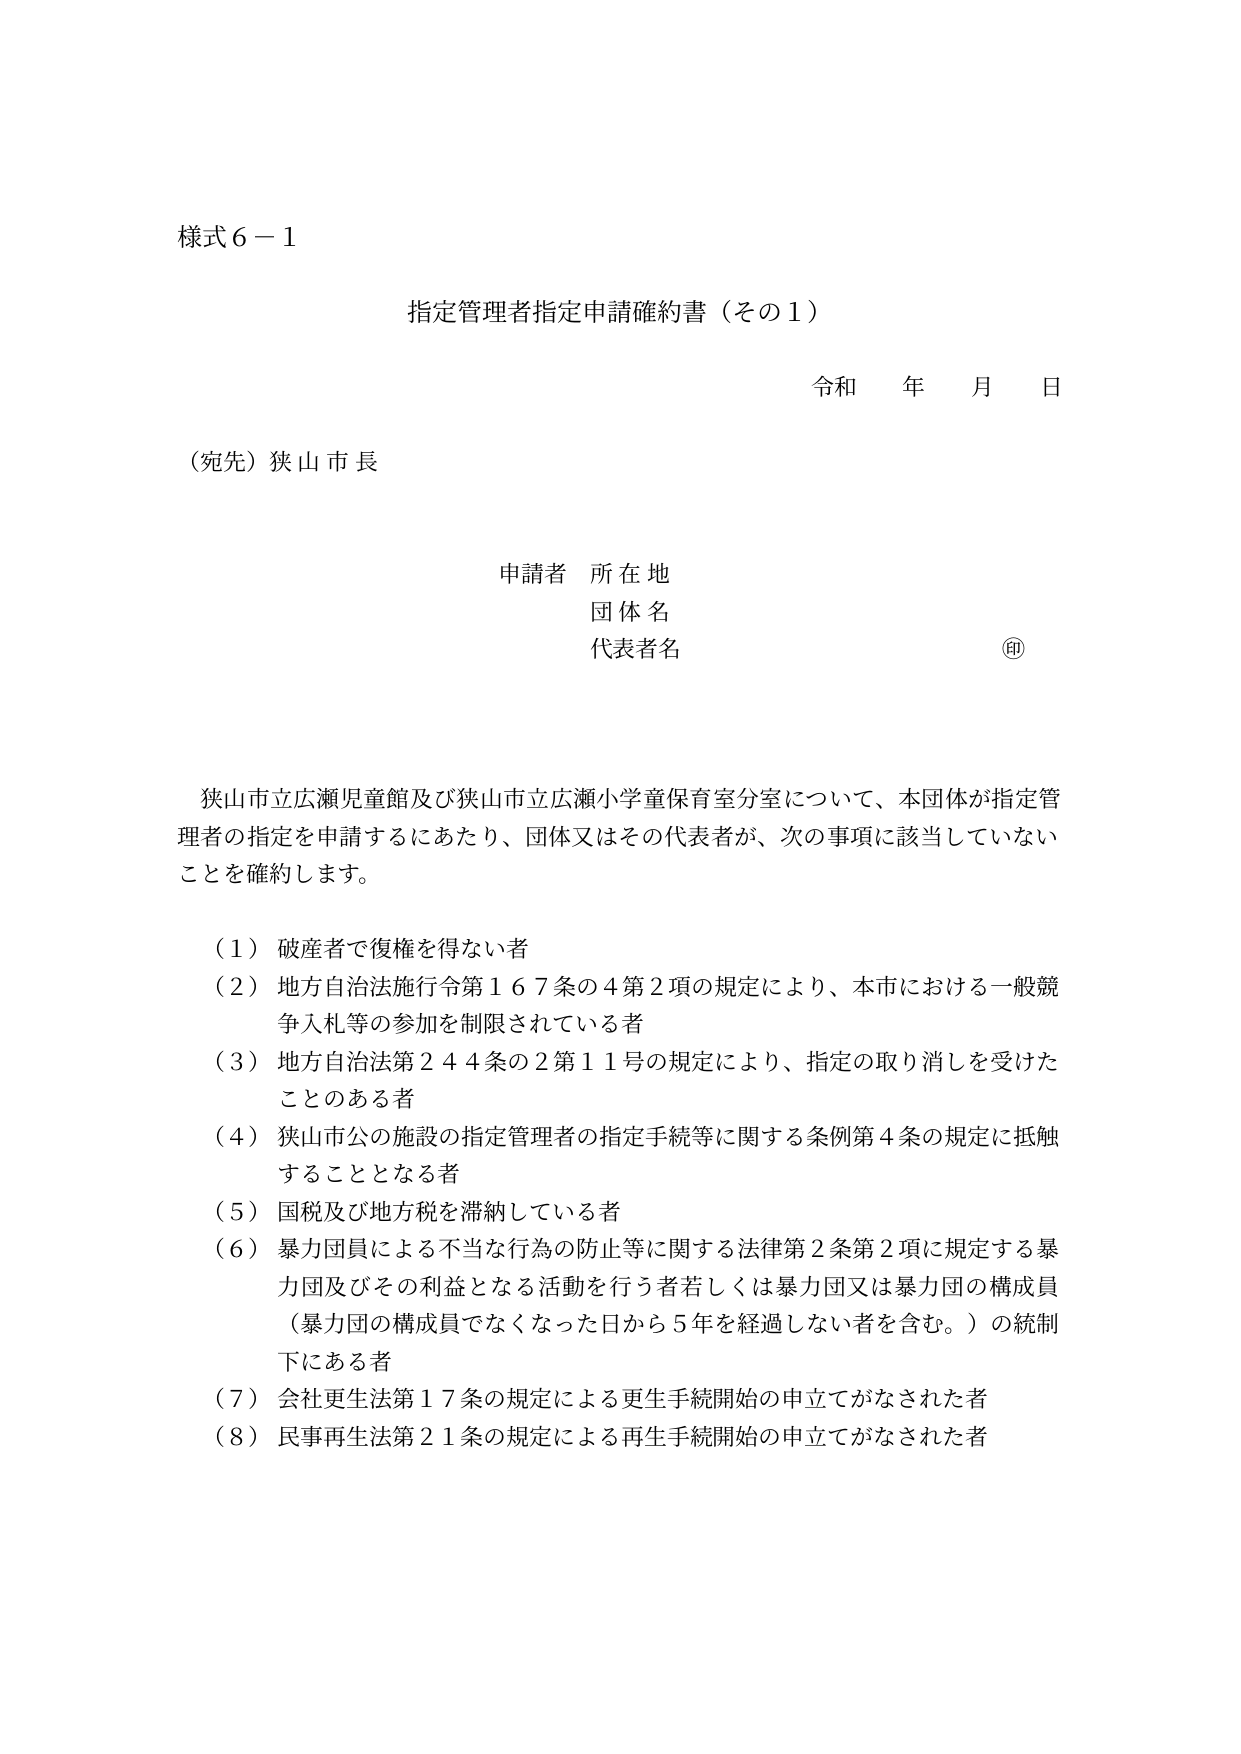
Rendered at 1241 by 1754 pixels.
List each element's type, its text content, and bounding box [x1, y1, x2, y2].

list 国税及び地方税を滞納している者 [202, 1192, 1063, 1229]
text 様式６－１ [177, 217, 1063, 254]
list 地方自治法第２４４条の２第１１号の規定により、指定の取り消しを受けたことのある者 [202, 1042, 1063, 1117]
list 狭山市公の施設の指定管理者の指定手続等に関する条例第４条の規定に抵触することとなる者 [202, 1117, 1063, 1192]
text （宛先）狭 山 市 長 [177, 442, 963, 479]
list 暴力団員による不当な行為の防止等に関する法律第２条第２項に規定する暴力団及びその利益となる活動を行う者若しくは暴力団又は暴力団の構成員（暴力団の構成員でなくなった日から５年を経過しない者を含む。）の統制下にある者 [202, 1229, 1063, 1379]
text 団 体 名 [177, 592, 963, 629]
text 指定管理者指定申請確約書（その１） [177, 292, 1063, 329]
list 破産者で復権を得ない者 [202, 929, 1063, 967]
list 民事再生法第２１条の規定による再生手続開始の申立てがなされた者 [202, 1417, 1063, 1454]
text 申請者 所 在 地 [177, 554, 963, 592]
text 狭山市立広瀬児童館及び狭山市立広瀬小学童保育室分室について、本団体が指定管理者の指定を申請するにあたり、団体又はその代表者が、次の事項に該当していないことを確約します。 [177, 779, 1063, 892]
text 代表者名 ㊞ [177, 629, 1040, 667]
text 令和 年 月 日 [177, 367, 1063, 404]
list 会社更生法第１７条の規定による更生手続開始の申立てがなされた者 [202, 1379, 1063, 1417]
list 地方自治法施行令第１６７条の４第２項の規定により、本市における一般競争入札等の参加を制限されている者 [202, 967, 1063, 1042]
